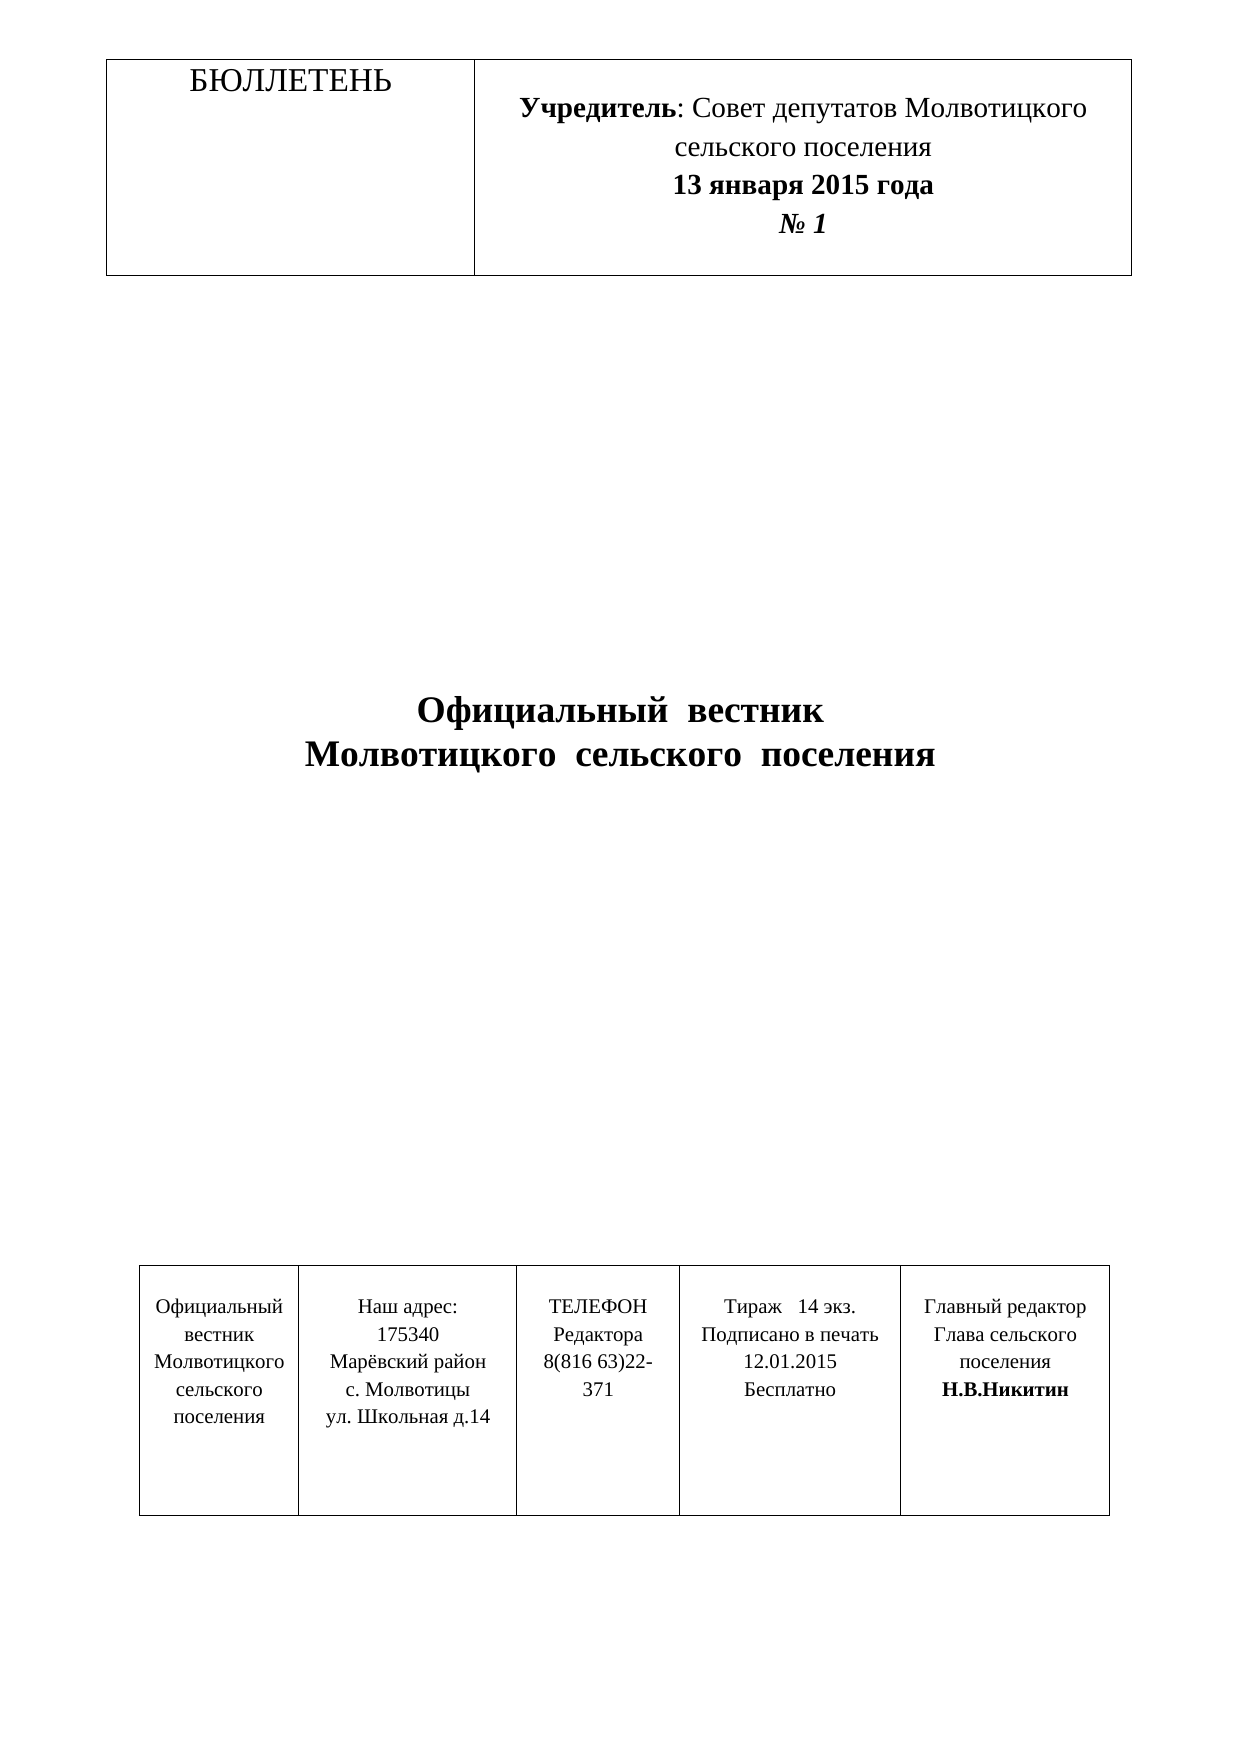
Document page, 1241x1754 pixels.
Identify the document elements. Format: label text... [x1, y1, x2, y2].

table_header БЮЛЛЕТЕНЬ [107, 60, 474, 275]
table_header Учредитель: Совет депутатов Молвотицкого сельского поселения 13 января 2015 года № 1 [475, 60, 1131, 275]
table_header ТЕЛЕФОН Редактора 8(816 63)22-371 [517, 1266, 679, 1515]
table_header Наш адрес: 175340 Марёвский район с. Молвотицы ул. Школьная д.14 [299, 1266, 516, 1515]
table_header Главный редактор Глава сельского поселения Н.В.Никитин [901, 1266, 1109, 1515]
text Официальный вестник [118, 688, 1122, 731]
table_header Тираж 14 экз. Подписано в печать 12.01.2015 Бесплатно [680, 1266, 900, 1515]
table_header Официальный вестник Молвотицкого сельского поселения [140, 1266, 298, 1515]
text Молвотицкого сельского поселения [118, 731, 1122, 774]
